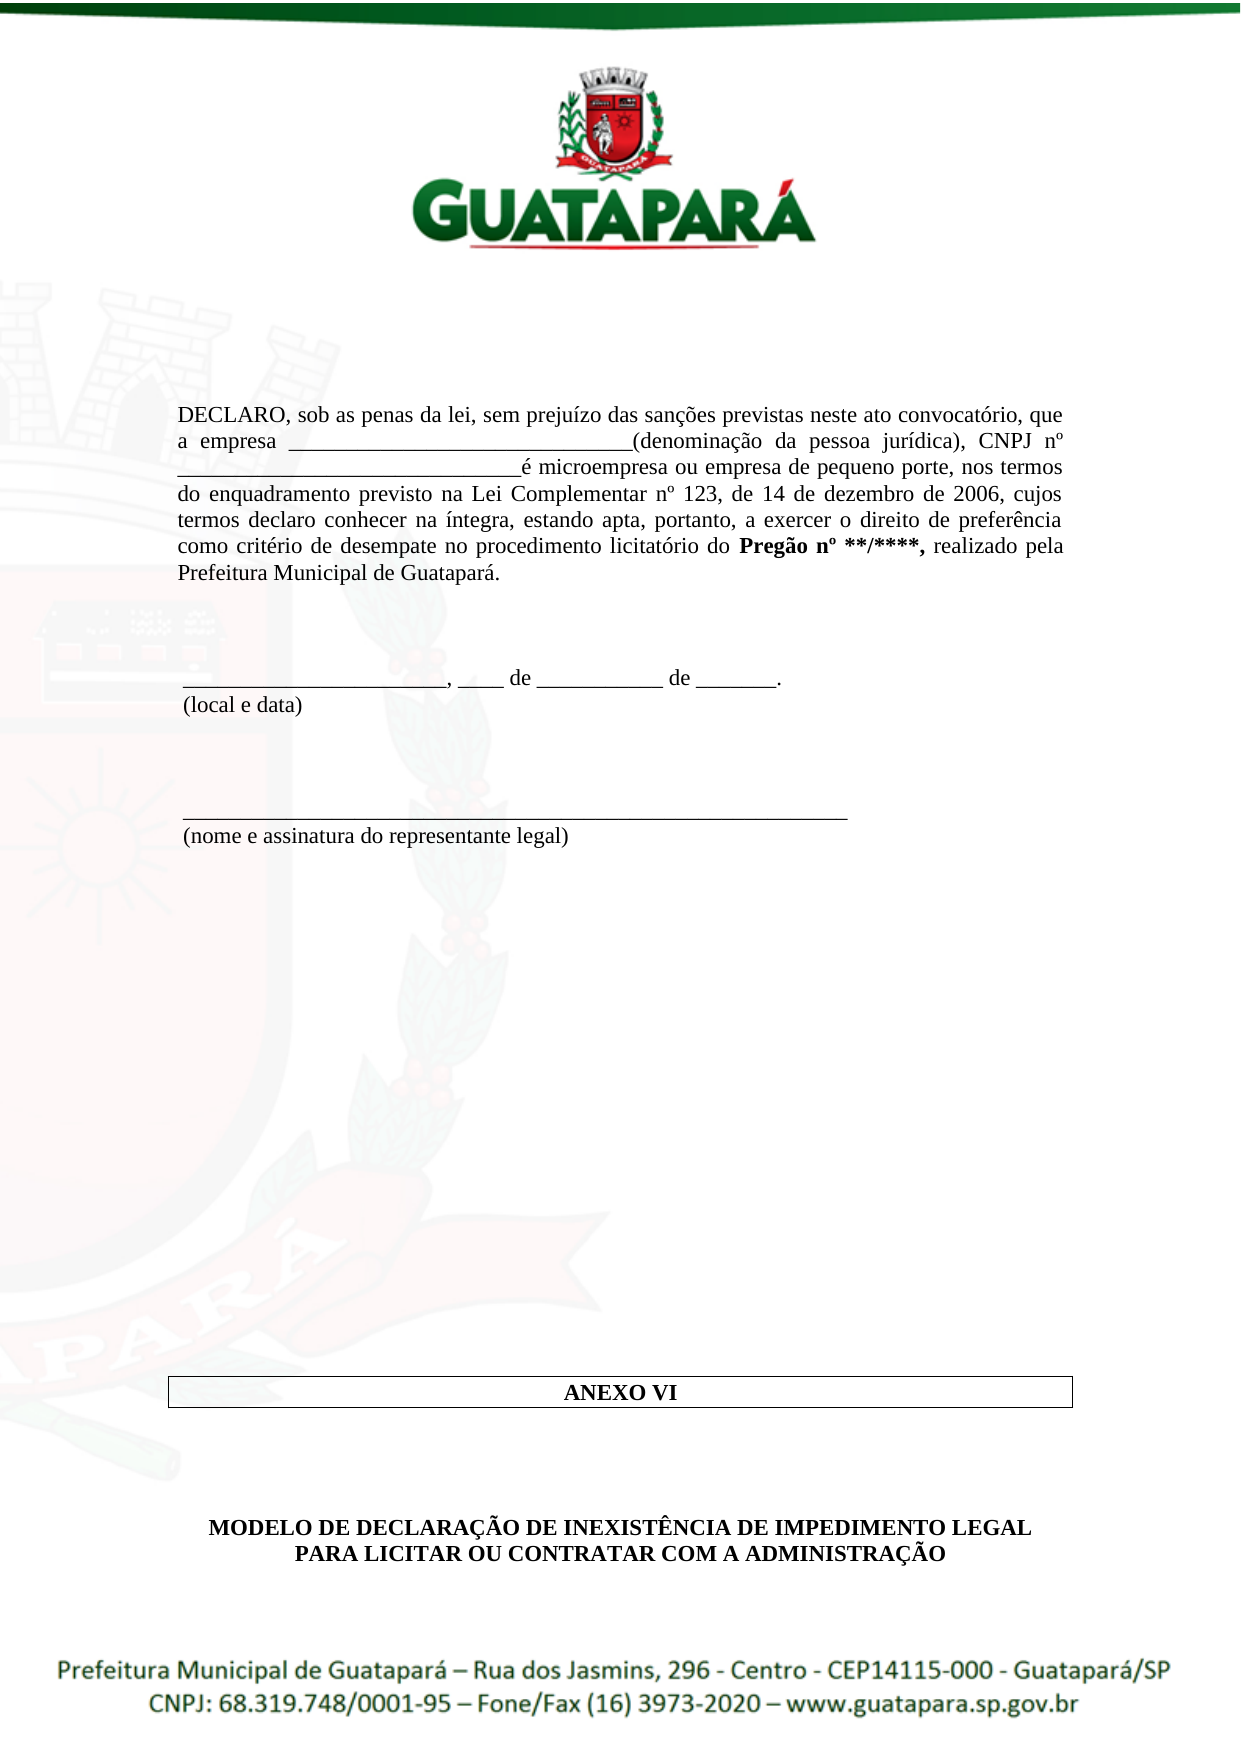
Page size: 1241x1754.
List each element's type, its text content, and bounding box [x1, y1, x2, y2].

text _______________________, ____ de ___________ de _______. [177, 664, 1064, 691]
text ANEXO VI [169, 1377, 1072, 1407]
text (local e data) [177, 691, 1064, 717]
text __________________________________________________________ [177, 796, 1064, 822]
text MODELO DE DECLARAÇÃO DE INEXISTÊNCIA DE IMPEDIMENTO LEGAL PARA LICITAR OU CONTRATAR COM A ADMINISTRAÇÃO [177, 1514, 1064, 1567]
text (nome e assinatura do representante legal) [177, 822, 1064, 849]
text DECLARO, sob as penas da lei, sem prejuízo das sanções previstas neste ato convocatório, que a empresa ______________________________(denominação da pessoa jurídica), CNPJ nº ______________________________é microempresa ou empresa de pequeno porte, nos termos do enquadramento previsto na Lei Complementar nº 123, de 14 de dezembro de 2006, cujos termos declaro conhecer na íntegra, estando apta, portanto, a exercer o direito de preferência como critério de desempate no procedimento licitatório do Pregão nº **/****, realizado pela Prefeitura Municipal de Guatapará. [177, 401, 1064, 585]
picture [0, 3, 1241, 1754]
